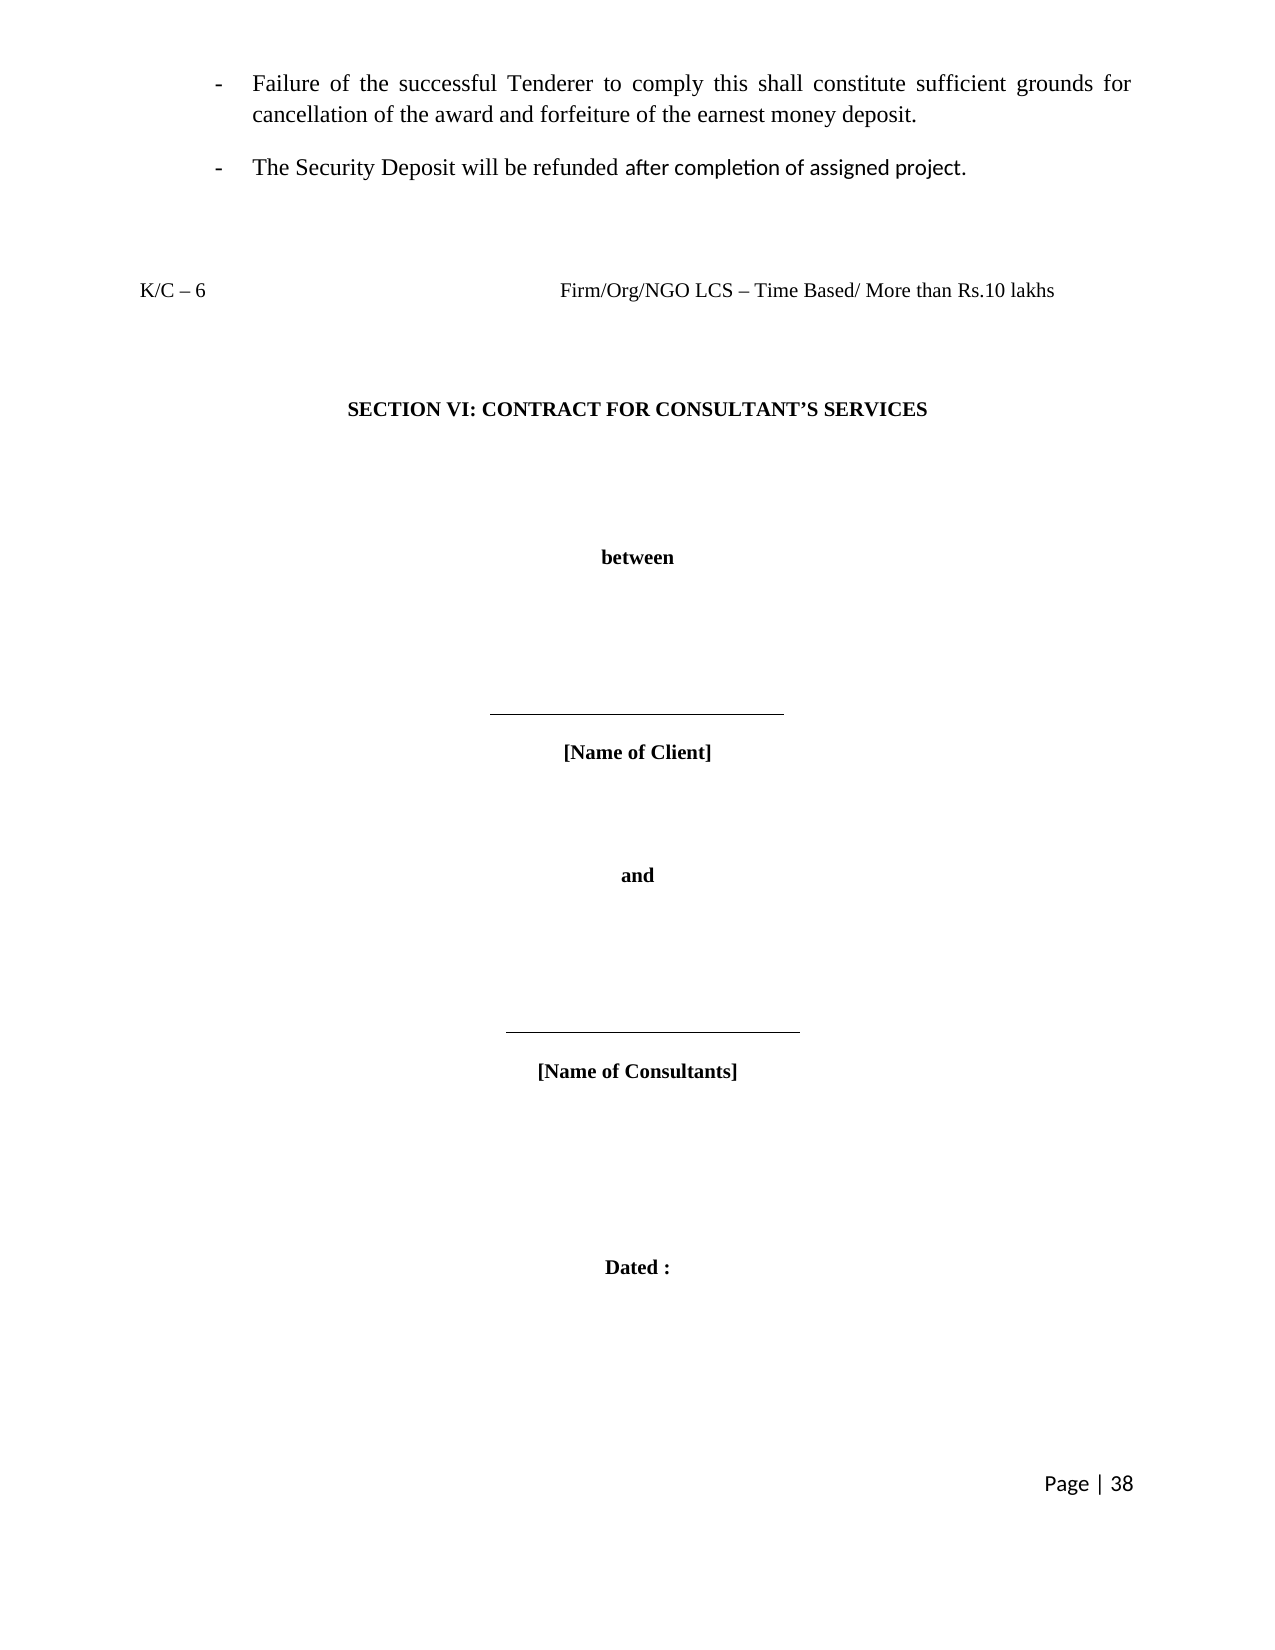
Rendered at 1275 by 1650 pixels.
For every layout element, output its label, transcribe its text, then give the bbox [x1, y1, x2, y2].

list Failure of the successful Tenderer to comply this shall constitute sufficient grounds for cancellation of the award and forfeiture of the earnest money deposit. [214, 69, 1133, 128]
text and [617, 863, 658, 886]
text SECTION VI: CONTRACT FOR CONSULTANT’S SERVICES [343, 397, 932, 421]
text Dated : [601, 1255, 674, 1279]
text between [597, 544, 678, 568]
text K/C – 6 Firm/Org/NGO LCS – Time Based/ More than Rs.10 lakhs [139, 278, 1189, 302]
text [Name of Client] [559, 740, 716, 764]
text [Name of Consultants] [533, 1058, 742, 1083]
list The Security Deposit will be refunded after completion of assigned project. [214, 153, 1133, 181]
